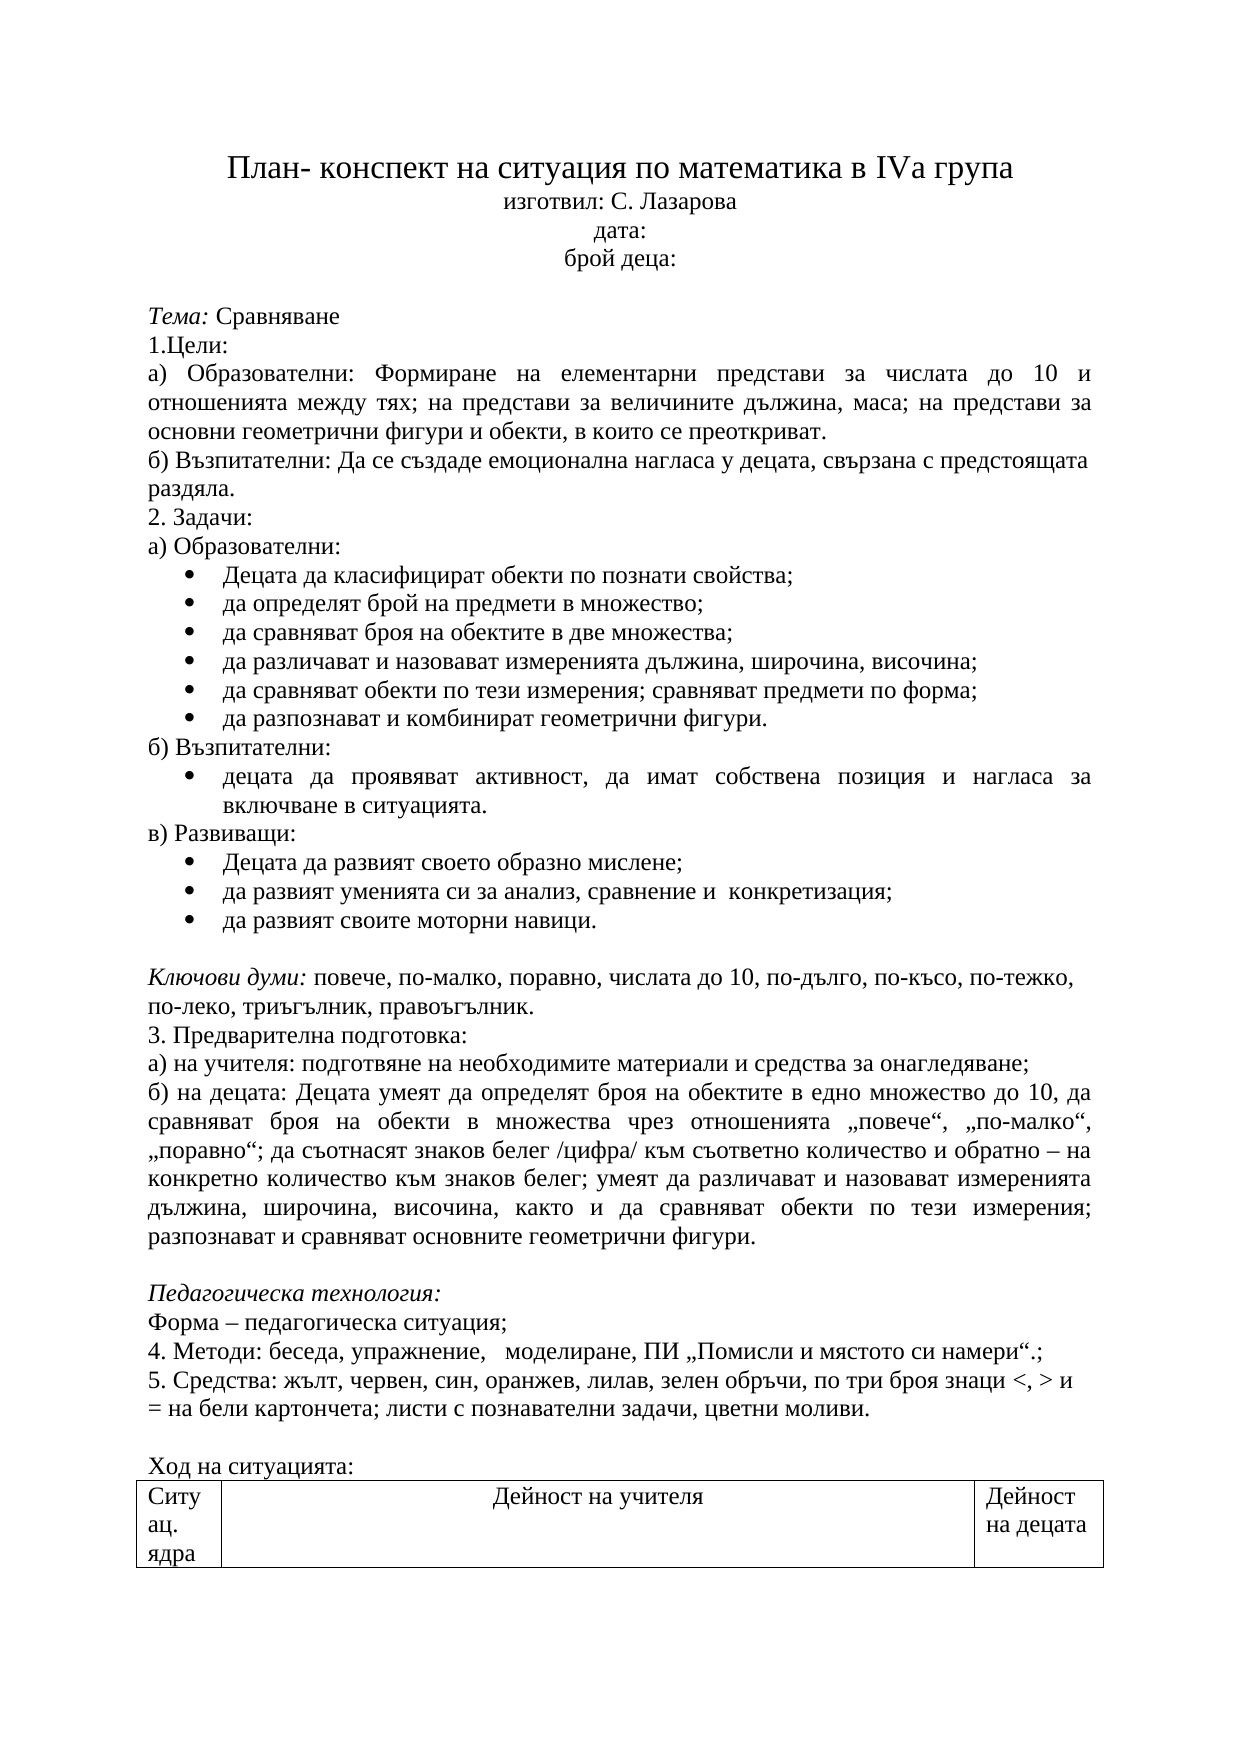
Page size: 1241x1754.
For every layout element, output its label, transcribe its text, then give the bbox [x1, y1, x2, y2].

text в) Развиващи: [148, 818, 1093, 847]
text 4. Методи: беседа, упражнение, моделиране, ПИ „Помисли и мястото си намери“.; [148, 1336, 1093, 1365]
text a) Образователни: Формиране на елементарни представи за числата до 10 и отношенията между тях; на представи за величините дължина, маса; на представи за основни геометрични фигури и обекти, в които се преоткриват. [148, 358, 1093, 445]
list да развият своите моторни навици. [185, 905, 1093, 933]
list Децата да класифицират обекти по познати свойства; [185, 560, 1093, 588]
list да развият уменията си за анализ, сравнение и конкретизация; [185, 876, 1093, 905]
list да определят брой на предмети в множество; [185, 588, 1093, 617]
text а) на учителя: подготвяне на необходимите материали и средства за онагледяване; [148, 1048, 1093, 1077]
list децата да проявяват активност, да имат собствена позиция и нагласа за включване в ситуацията. [185, 761, 1093, 818]
text Тема: Сравняване [148, 301, 1093, 330]
text Ключови думи: повече, по-малко, поравно, числата до 10, по-дълго, по-късо, по-тежко, по-леко, триъгълник, правоъгълник. [148, 962, 1093, 1020]
list да различават и назовават измеренията дължина, широчина, височина; [185, 646, 1093, 675]
text 2. Задачи: [148, 502, 1093, 531]
text 3. Предварителна подготовка: [148, 1020, 1093, 1048]
text 1.Цели: [148, 330, 1093, 358]
list да сравняват броя на обектите в две множества; [185, 617, 1093, 646]
table_header Дейност на децата [975, 1481, 1103, 1567]
table_header Дейност на учителя [222, 1481, 974, 1567]
table_header Ситуац. ядра [137, 1481, 221, 1567]
text дата: [148, 215, 1093, 243]
text а) Образователни: [148, 531, 1093, 560]
text Педагогическа технология: [148, 1278, 1093, 1307]
text 5. Средства: жълт, червен, син, оранжев, лилав, зелен обръчи, по три броя знаци <, > и = на бели картончета; листи с познавателни задачи, цветни моливи. [148, 1365, 1093, 1422]
list Децата да развият своето образно мислене; [185, 847, 1093, 876]
text Ход на ситуацията: [148, 1451, 1093, 1480]
text б) Възпитателни: [148, 732, 1093, 761]
text Форма – педагогическа ситуация; [148, 1307, 1093, 1336]
text б) на децата: Децата умеят да определят броя на обектите в едно множество до 10, да сравняват броя на обекти в множества чрез отношенията „повече“, „по-малко“, „поравно“; да съотнасят знаков белег /цифра/ към съответно количество и обратно – на конкретно количество към знаков белег; умеят да различават и назовават измеренията дължина, широчина, височина, както и да сравняват обекти по тези измерения; разпознават и сравняват основните геометрични фигури. [148, 1077, 1093, 1250]
text изготвил: С. Лазарова [148, 186, 1093, 215]
list да сравняват обекти по тези измерения; сравняват предмети по форма; [185, 675, 1093, 703]
text брой деца: [148, 243, 1093, 272]
text План- конспект на ситуация по математика в IVа група [148, 148, 1093, 186]
list да разпознават и комбинират геометрични фигури. [185, 703, 1093, 732]
text б) Възпитателни: Да се създаде емоционална нагласа у децата, свързана с предстоящата раздяла. [148, 445, 1093, 502]
